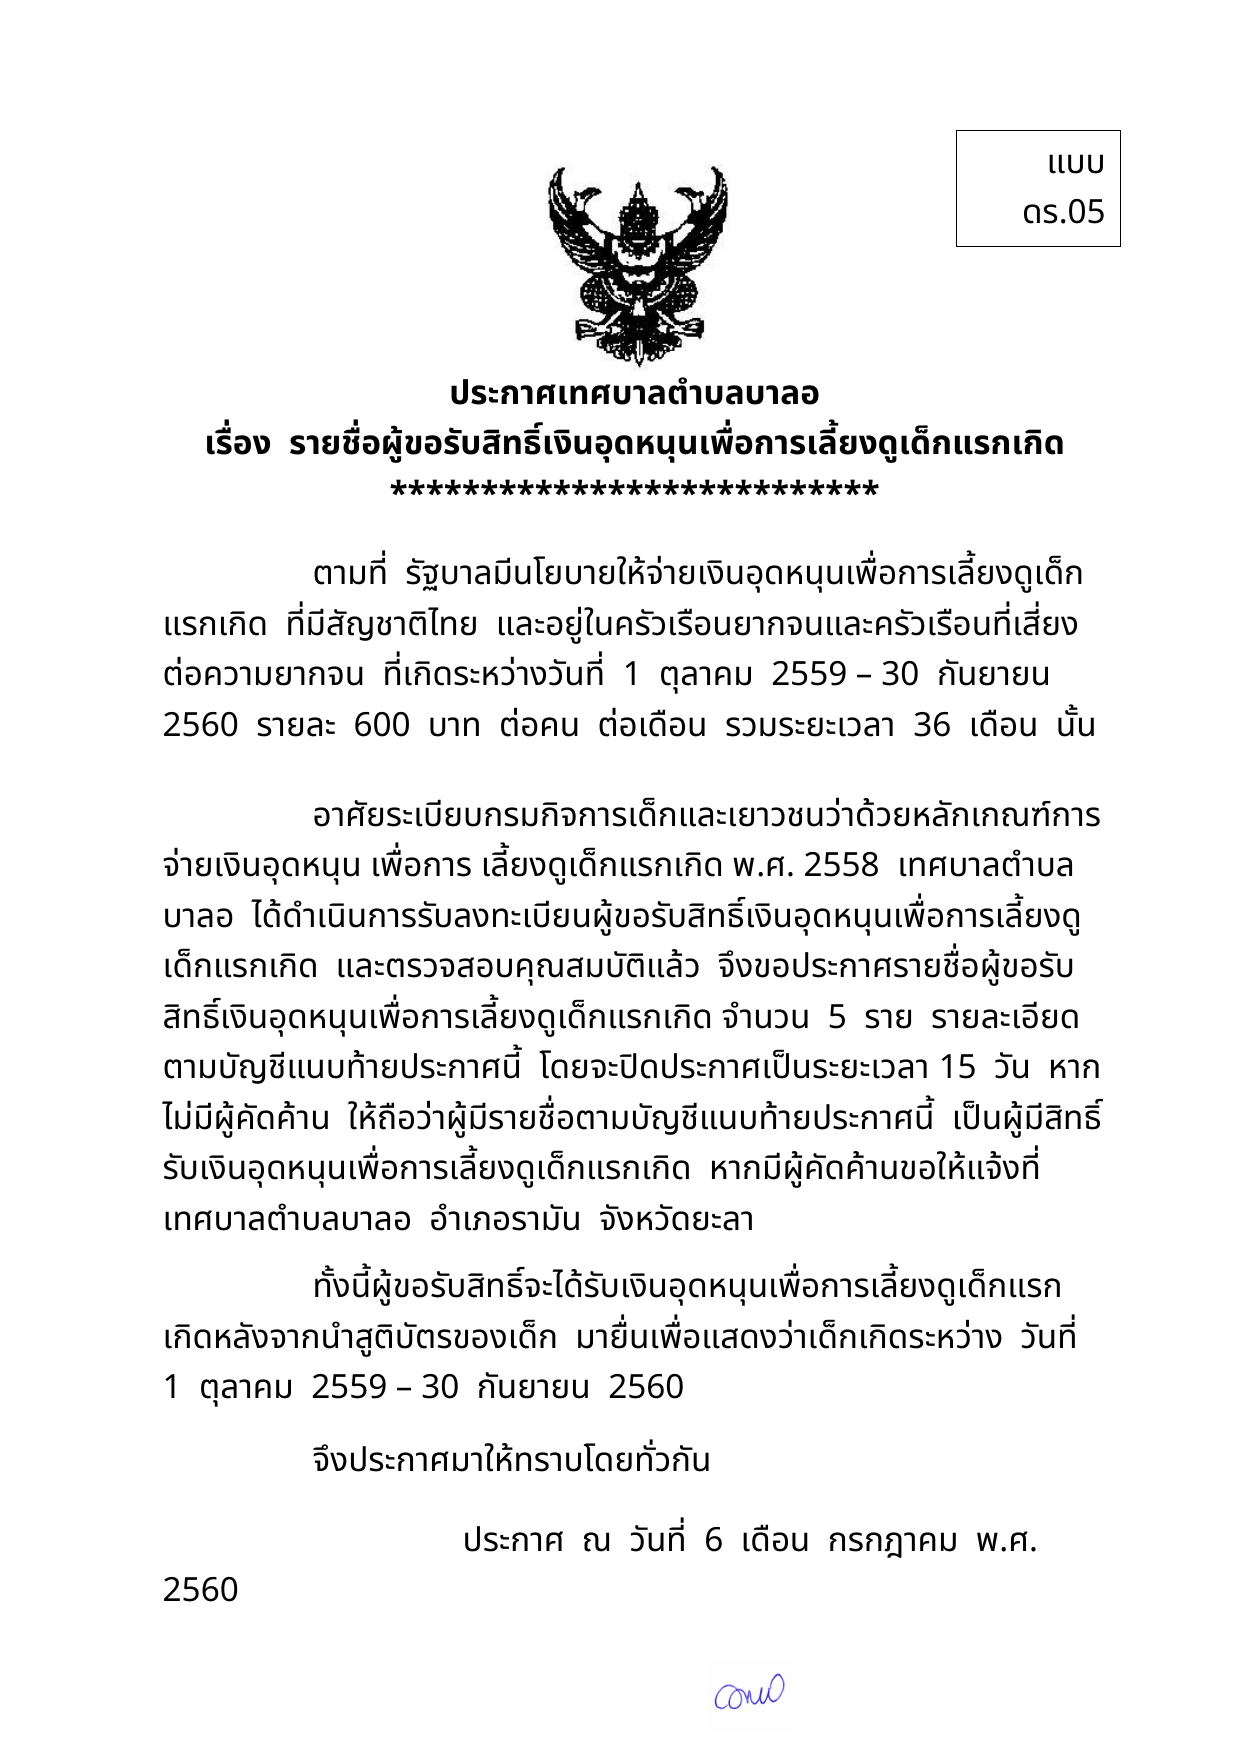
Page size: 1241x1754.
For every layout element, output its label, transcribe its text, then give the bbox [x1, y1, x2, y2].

text ประกาศ ณ วันที่ 6 เดือน กรกฎาคม พ.ศ. 2560 [162, 1515, 1106, 1611]
text เรื่อง รายชื่อผู้ขอรับสิทธิ์เงินอุดหนุนเพื่อการเลี้ยงดูเด็กแรกเกิด [162, 419, 1106, 469]
text ประกาศเทศบาลตำบลบาลอ [162, 369, 1106, 419]
text ทั้งนี้ผู้ขอรับสิทธิ์จะได้รับเงินอุดหนุนเพื่อการเลี้ยงดูเด็กแรกเกิดหลังจากนำสูติบัตรของเด็ก มายื่นเพื่อแสดงว่าเด็กเกิดระหว่าง วันที่ 1 ตุลาคม 2559 – 30 กันยายน 2560 [162, 1262, 1106, 1414]
text จึงประกาศมาให้ทราบโดยทั่วกัน [162, 1436, 1106, 1487]
text อาศัยระเบียบกรมกิจการเด็กและเยาวชนว่าด้วยหลักเกณฑ์การจ่ายเงินอุดหนุน เพื่อการ เลี้ยงดูเด็กแรกเกิด พ.ศ. 2558 เทศบาลตำบลบาลอ ได้ดำเนินการรับลงทะเบียนผู้ขอรับสิทธิ์เงินอุดหนุนเพื่อการเลี้ยงดูเด็กแรกเกิด และตรวจสอบคุณสมบัติแล้ว จึงขอประกาศรายชื่อผู้ขอรับสิทธิ์เงินอุดหนุนเพื่อการเลี้ยงดูเด็กแรกเกิด จำนวน 5 ราย รายละเอียดตามบัญชีแนบท้ายประกาศนี้ โดยจะปิดประกาศเป็นระยะเวลา 15 วัน หากไม่มีผู้คัดค้าน ให้ถือว่าผู้มีรายชื่อตามบัญชีแนบท้ายประกาศนี้ เป็นผู้มีสิทธิ์รับเงินอุดหนุนเพื่อการเลี้ยงดูเด็กแรกเกิด หากมีผู้คัดค้านขอให้แจ้งที่เทศบาลตำบลบาลอ อำเภอรามัน จังหวัดยะลา [162, 791, 1106, 1245]
picture [706, 1659, 796, 1733]
text ตามที่ รัฐบาลมีนโยบายให้จ่ายเงินอุดหนุนเพื่อการเลี้ยงดูเด็กแรกเกิด ที่มีสัญชาติไทย และอยู่ในครัวเรือนยากจนและครัวเรือนที่เสี่ยงต่อความยากจน ที่เกิดระหว่างวันที่ 1 ตุลาคม 2559 – 30 กันยายน 2560 รายละ 600 บาท ต่อคน ต่อเดือน รวมระยะเวลา 36 เดือน นั้น [162, 549, 1106, 751]
text *************************** [162, 469, 1106, 515]
picture [545, 164, 730, 369]
